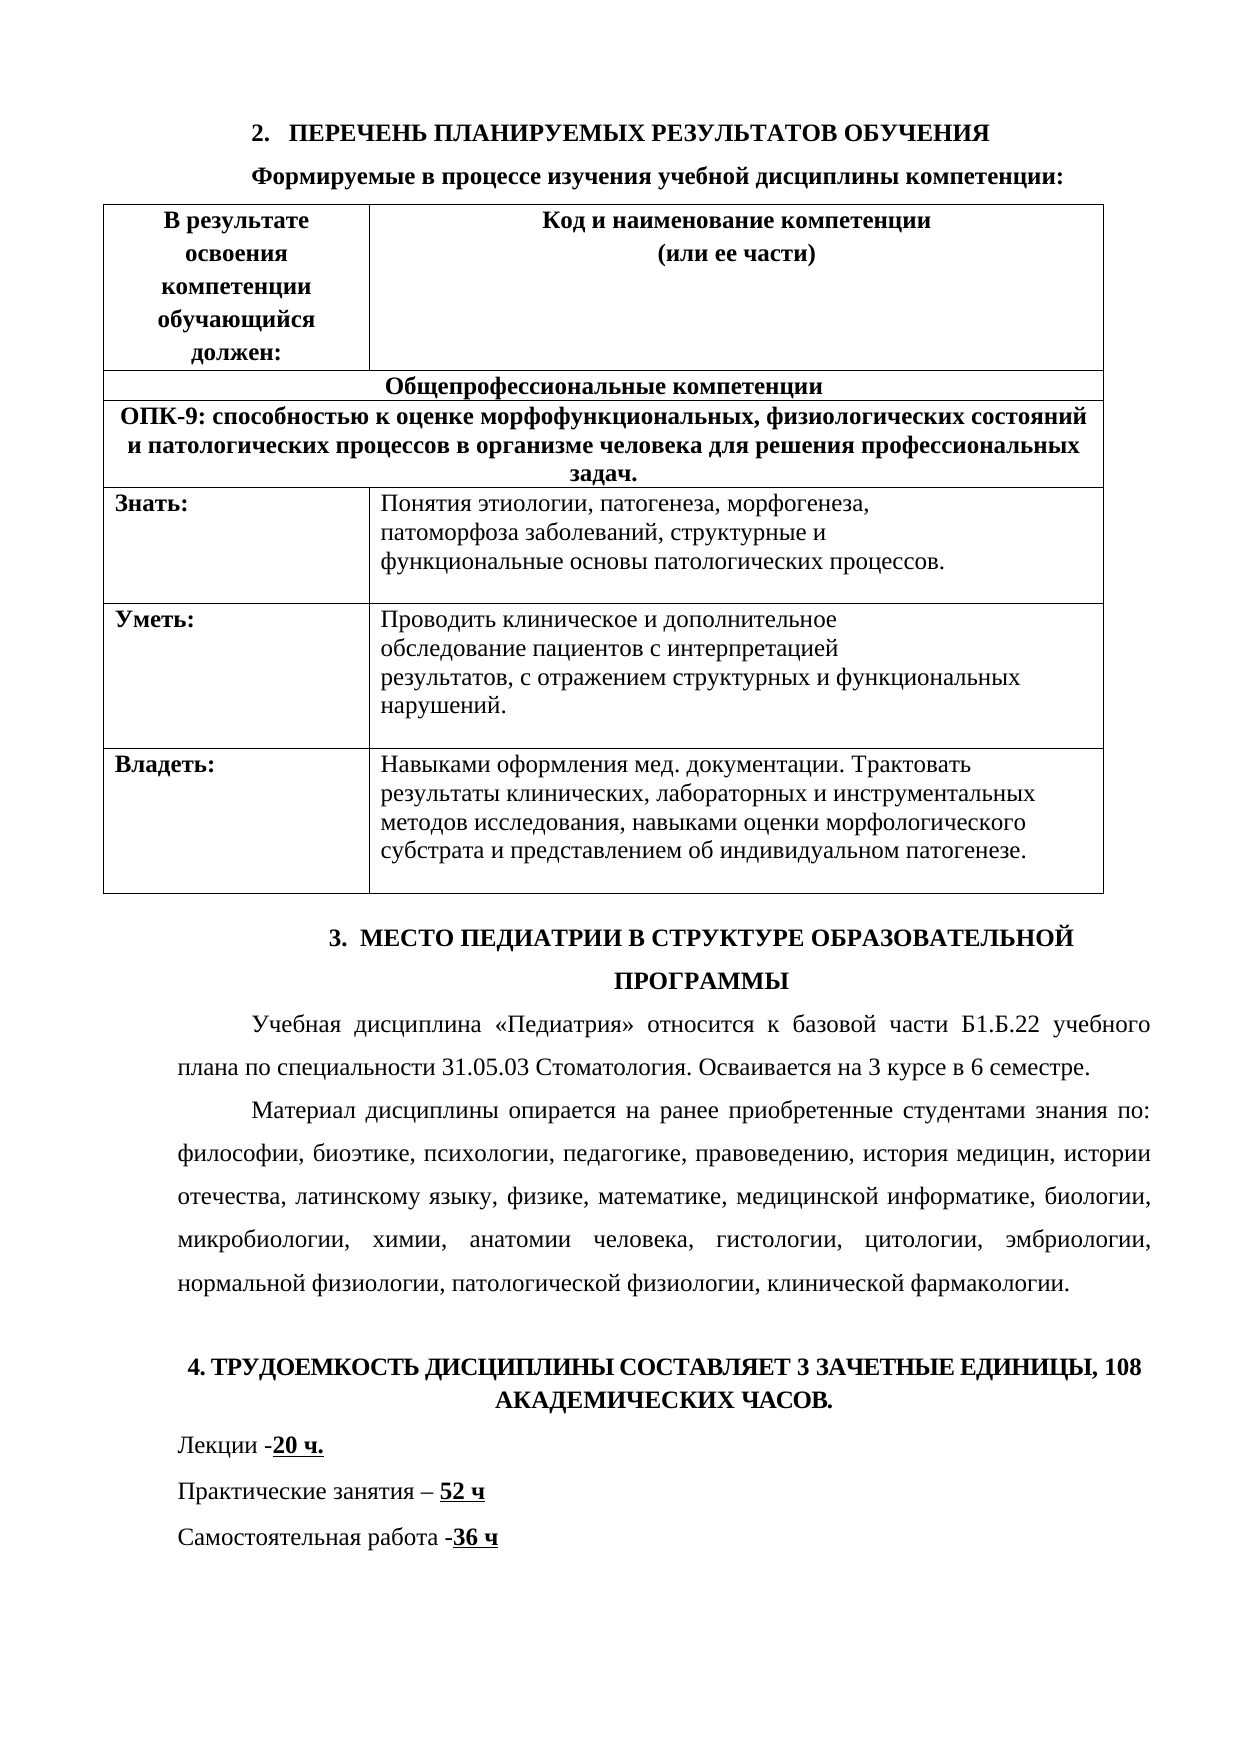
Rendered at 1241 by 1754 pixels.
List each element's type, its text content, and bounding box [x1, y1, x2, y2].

text Учебная дисциплина «Педиатрия» относится к базовой части Б1.Б.22 учебного плана по специальности 31.05.03 Стоматология. Осваивается на 3 курсе в 6 семестре. [177, 1009, 1152, 1081]
text Практические занятия – 52 ч [177, 1476, 1152, 1505]
text 4. ТРУДОЕМКОСТЬ ДИСЦИПЛИНЫ СОСТАВЛЯЕТ 3 ЗАЧЕТНЫЕ ЕДИНИЦЫ, 108 АКАДЕМИЧЕСКИХ ЧАСОВ. [177, 1352, 1152, 1414]
table_cell Знать: [104, 488, 369, 603]
text Самостоятельная работа -36 ч [177, 1522, 1152, 1550]
text Материал дисциплины опирается на ранее приобретенные студентами знания по: философии, биоэтике, психологии, педагогике, правоведению, история медицин, истории отечества, латинскому языку, физике, математике, медицинской информатике, биологии, микробиологии, химии, анатомии человека, гистологии, цитологии, эмбриологии, нормальной физиологии, патологической физиологии, клинической фармакологии. [177, 1095, 1152, 1138]
table_cell Владеть: [104, 749, 369, 893]
table_cell Понятия этиологии, патогенеза, морфогенеза, патоморфоза заболеваний, структурные и функциональные основы патологических процессов. [370, 488, 1103, 603]
text Лекции -20 ч. [177, 1431, 1152, 1459]
table_cell Уметь: [104, 604, 369, 748]
list ПЕРЕЧЕНЬ ПЛАНИРУЕМЫХ РЕЗУЛЬТАТОВ ОБУЧЕНИЯ [251, 118, 1152, 147]
text Формируемые в процессе изучения учебной дисциплины компетенции: [177, 161, 1152, 190]
table_cell Навыками оформления мед. документации. Трактовать результаты клинических, лабораторных и инструментальных методов исследования, навыками оценки морфологического субстрата и представлением об индивидуальном патогенезе. [370, 749, 1103, 893]
table_header В результате освоения компетенции обучающийся должен: [104, 205, 369, 370]
table_cell Общепрофессиональные компетенции [104, 371, 1103, 400]
table_header Код и наименование компетенции (или ее части) [370, 205, 1103, 370]
table_cell Проводить клиническое и дополнительное обследование пациентов с интерпретацией результатов, с отражением структурных и функциональных нарушений. [370, 604, 1103, 748]
table_cell ОПК-9: способностью к оценке морфофункциональных, физиологических состояний и патологических процессов в организме человека для решения профессиональных задач. [104, 401, 1103, 487]
text Материал дисциплины опирается на ранее приобретенные студентами знания по: философии, биоэтике, психологии, педагогике, правоведению, история медицин, истории отечества, латинскому языку, физике, математике, медицинской информатике, биологии, микробиологии, химии, анатомии человека, гистологии, цитологии, эмбриологии, нормальной физиологии, патологической физиологии, клинической фармакологии. [177, 1167, 1152, 1296]
text 3. МЕСТО ПЕДИАТРИИ В СТРУКТУРЕ ОБРАЗОВАТЕЛЬНОЙ ПРОГРАММЫ [251, 923, 1152, 994]
